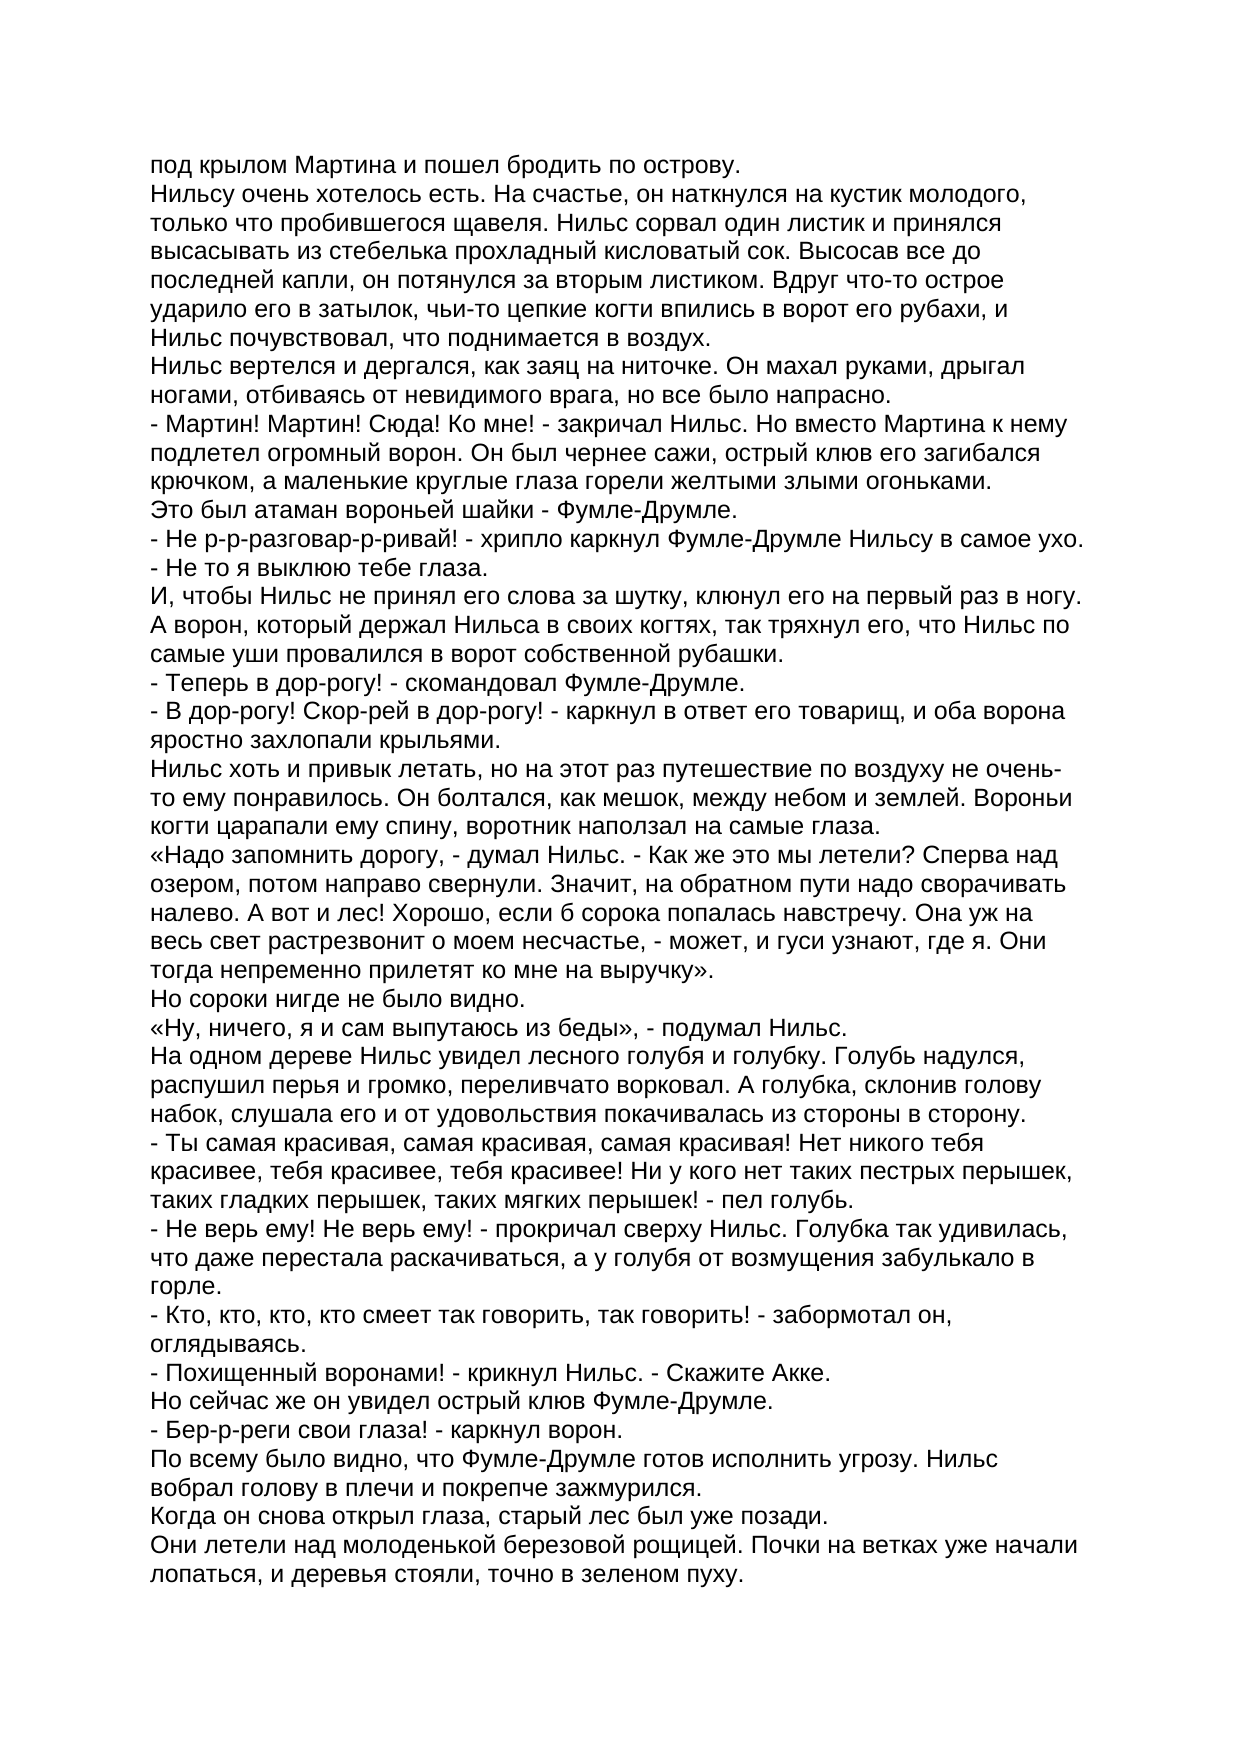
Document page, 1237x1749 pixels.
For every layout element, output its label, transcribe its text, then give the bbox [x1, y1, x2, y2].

text - Теперь в дор-рогу! - скомандовал Фумле-Друмле. [150, 667, 1086, 696]
text - Не верь ему! Не верь ему! - прокричал сверху Нильс. Голубка так удивилась, что даже перестала раскачиваться, а у голубя от возмущения забулькало в горле. [150, 1214, 1086, 1300]
text Но сороки нигде не было видно. [150, 984, 1086, 1012]
text - Не р-р-разговар-р-ривай! - хрипло каркнул Фумле-Друмле Нильсу в самое ухо. - Не то я выклюю тебе глаза. [150, 524, 1086, 581]
text - Похищенный воронами! - крикнул Нильс. - Скажите Акке. [150, 1357, 1086, 1386]
text - Ты самая красивая, самая красивая, самая красивая! Нет никого тебя красивее, тебя красивее, тебя красивее! Ни у кого нет таких пестрых перышек, таких гладких перышек, таких мягких перышек! - пел голубь. [150, 1127, 1086, 1214]
text Нильс вертелся и дергался, как заяц на ниточке. Он махал руками, дрыгал ногами, отбиваясь от невидимого врага, но все было напрасно. [150, 351, 1086, 409]
text Когда он снова открыл глаза, старый лес был уже позади. [150, 1501, 1086, 1530]
text - В дор-рогу! Скор-рей в дор-рогу! - каркнул в ответ его товарищ, и оба ворона яростно захлопали крыльями. [150, 696, 1086, 754]
text И, чтобы Нильс не принял его слова за шутку, клюнул его на первый раз в ногу. А ворон, который держал Нильса в своих когтях, так тряхнул его, что Нильс по самые уши провалился в ворот собственной рубашки. [150, 581, 1086, 667]
text - Мартин! Мартин! Сюда! Ко мне! - закричал Нильс. Но вместо Мартина к нему подлетел огромный ворон. Он был чернее сажи, острый клюв его загибался крючком, а маленькие круглые глаза горели желтыми злыми огоньками. [150, 409, 1086, 495]
text Но сейчас же он увидел острый клюв Фумле-Друмле. [150, 1386, 1086, 1415]
text По всему было видно, что Фумле-Друмле готов исполнить угрозу. Нильс вобрал голову в плечи и покрепче зажмурился. [150, 1444, 1086, 1501]
text Это был атаман вороньей шайки - Фумле-Друмле. [150, 495, 1086, 524]
text Нильсу очень хотелось есть. На счастье, он наткнулся на кустик молодого, только что пробившегося щавеля. Нильс сорвал один листик и принялся высасывать из стебелька прохладный кисловатый сок. Высосав все до последней капли, он потянулся за вторым листиком. Вдруг что-то острое ударило его в затылок, чьи-то цепкие когти впились в ворот его рубахи, и Нильс почувствовал, что поднимается в воздух. [150, 179, 1086, 351]
text «Надо запомнить дорогу, - думал Нильс. - Как же это мы летели? Сперва над озером, потом направо свернули. Значит, на обратном пути надо сворачивать налево. А вот и лес! Хорошо, если б сорока попалась навстречу. Она уж на весь свет растрезвонит о моем несчастье, - может, и гуси узнают, где я. Они тогда непременно прилетят ко мне на выручку». [150, 840, 1086, 984]
text На одном дереве Нильс увидел лесного голубя и голубку. Голубь надулся, распушил перья и громко, переливчато ворковал. А голубка, склонив голову набок, слушала его и от удовольствия покачивалась из стороны в сторону. [150, 1041, 1086, 1127]
text - Кто, кто, кто, кто смеет так говорить, так говорить! - забормотал он, оглядываясь. [150, 1300, 1086, 1357]
text Они летели над молоденькой березовой рощицей. Почки на ветках уже начали лопаться, и деревья стояли, точно в зеленом пуху. [150, 1530, 1086, 1587]
text «Ну, ничего, я и сам выпутаюсь из беды», - подумал Нильс. [150, 1012, 1086, 1041]
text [150, 150, 1086, 179]
text Нильс хоть и привык летать, но на этот раз путешествие по воздуху не очень-то ему понравилось. Он болтался, как мешок, между небом и землей. Вороньи когти царапали ему спину, воротник наползал на самые глаза. [150, 754, 1086, 840]
text - Бер-р-реги свои глаза! - каркнул ворон. [150, 1415, 1086, 1444]
